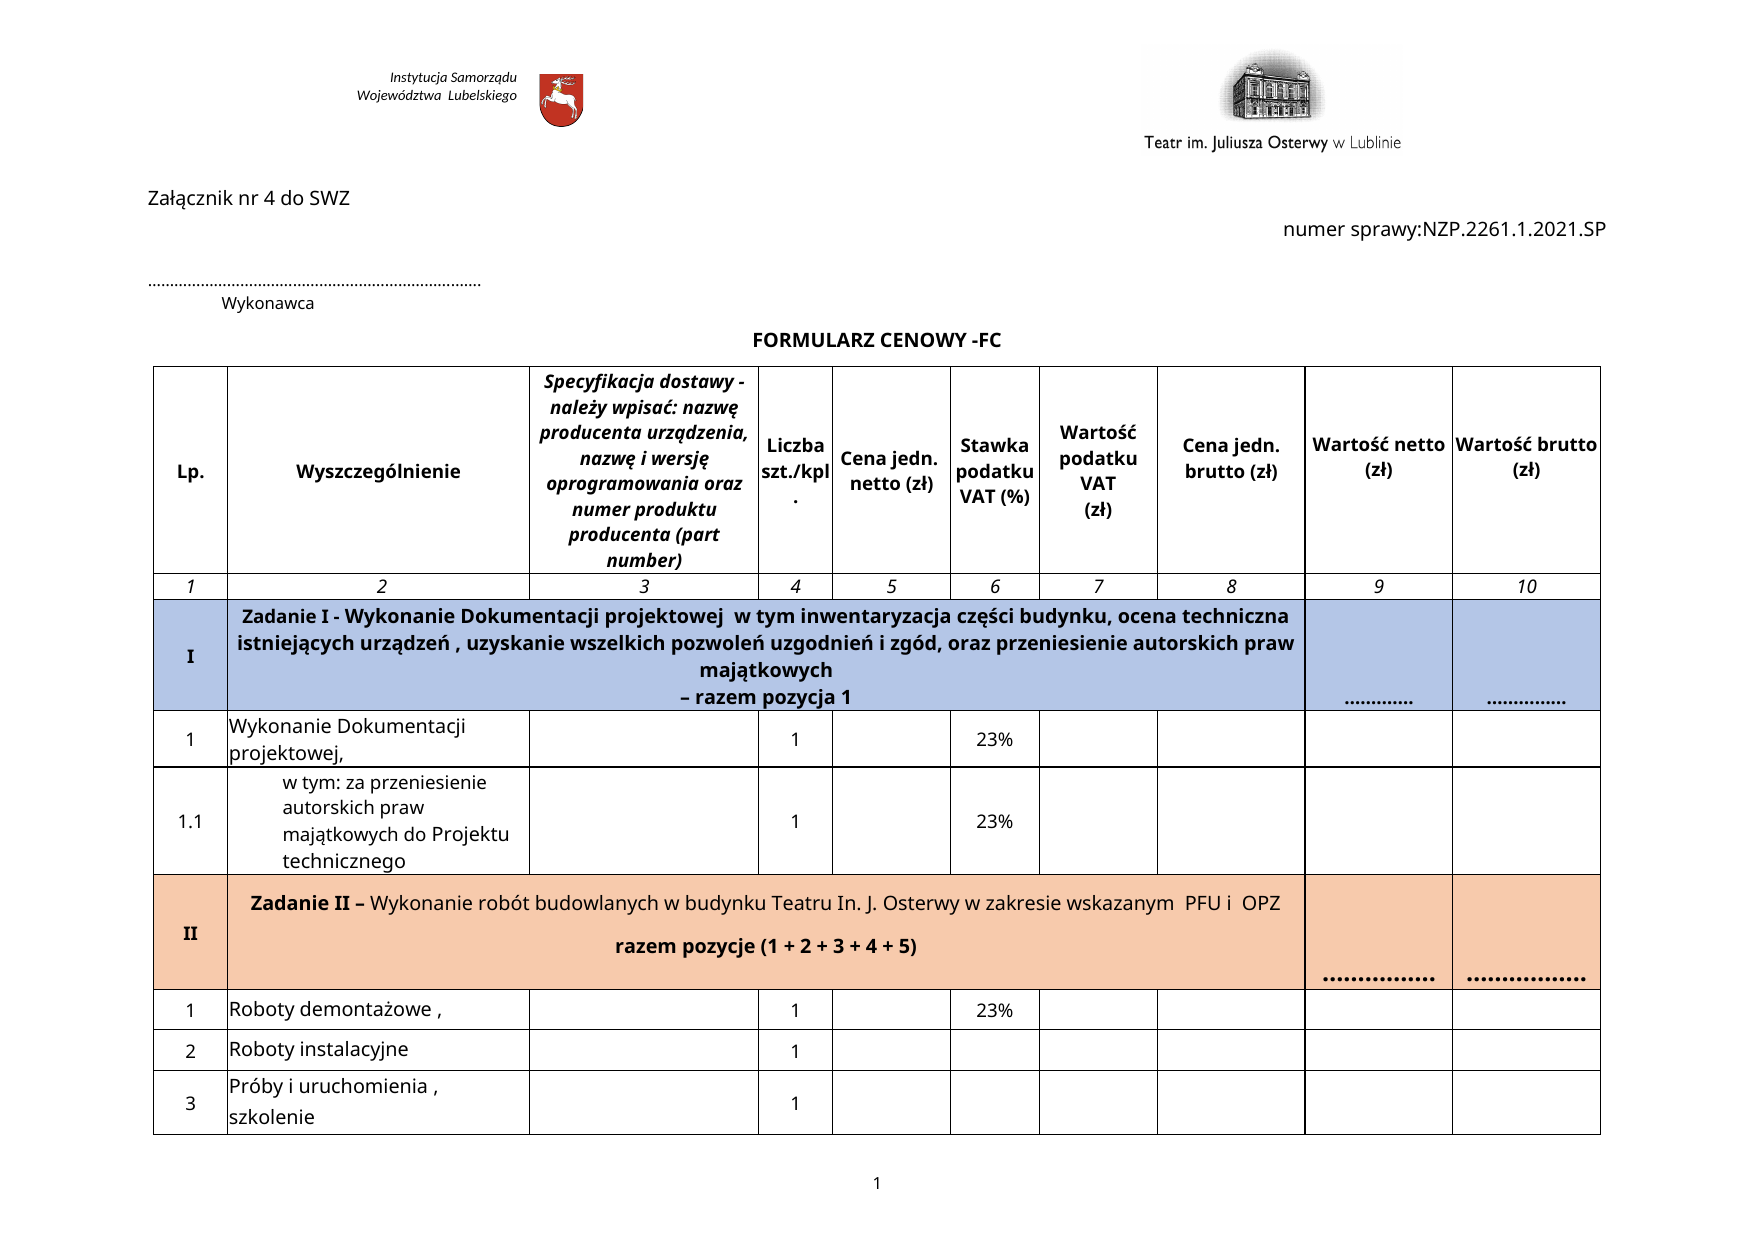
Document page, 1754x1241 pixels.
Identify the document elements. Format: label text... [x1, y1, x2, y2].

table_cell [1040, 1071, 1157, 1134]
table_cell ……………. [1306, 875, 1452, 989]
table_cell 23% [951, 711, 1039, 766]
table_cell [1453, 990, 1600, 1029]
table_cell 8 [1158, 574, 1304, 599]
table_cell [1306, 990, 1452, 1029]
table_header Wartość podatku VAT (zł) [1040, 367, 1157, 573]
table_cell 2 [154, 1030, 227, 1069]
table_cell 2 [228, 574, 529, 599]
table_cell …………….. [1453, 875, 1600, 989]
table_cell [951, 1071, 1039, 1134]
table_cell 10 [1453, 574, 1600, 599]
table_cell 9 [1306, 574, 1452, 599]
table_cell [530, 990, 758, 1029]
table_cell …………… [1453, 600, 1600, 710]
table_cell [530, 1030, 758, 1069]
table_cell [833, 1071, 950, 1134]
table_header Wyszczególnienie [228, 367, 529, 573]
table_cell 1 [759, 1071, 832, 1134]
table_cell [1453, 768, 1600, 874]
table_cell [1040, 1030, 1157, 1069]
table_cell Zadanie II – Wykonanie robót budowlanych w budynku Teatru In. J. Osterwy w zakresie wskazanym PFU i OPZ razem pozycje (1 + 2 + 3 + 4 + 5) [228, 875, 1304, 989]
table_cell Roboty demontażowe , [228, 990, 529, 1029]
text numer sprawy:NZP.2261.1.2021.SP [148, 215, 1606, 242]
table_cell [1306, 768, 1452, 874]
table_cell 1 [154, 574, 227, 599]
table_cell 23% [951, 768, 1039, 874]
table_cell [1040, 990, 1157, 1029]
table_cell [1306, 1030, 1452, 1069]
table_cell 7 [1040, 574, 1157, 599]
table_header Wartość brutto (zł) [1453, 367, 1600, 573]
table_cell [1158, 711, 1304, 766]
table_cell 1 [759, 768, 832, 874]
table_header Cena jedn. netto (zł) [833, 367, 950, 573]
table_cell 1 [759, 1030, 832, 1069]
table_cell [1453, 1030, 1600, 1069]
table_cell [1040, 768, 1157, 874]
text Wykonawca [148, 291, 1606, 314]
text Załącznik nr 4 do SWZ [148, 184, 1606, 211]
table_cell 6 [951, 574, 1039, 599]
table_cell Wykonanie Dokumentacji projektowej, [228, 711, 529, 766]
table_header Specyfikacja dostawy - należy wpisać: nazwę producenta urządzenia, nazwę i wersję oprogramowania oraz numer produktu producenta (part number) [530, 367, 758, 573]
table_cell [1306, 711, 1452, 766]
table_cell 1 [759, 990, 832, 1029]
table_header Wartość netto (zł) [1306, 367, 1452, 573]
table_cell [833, 990, 950, 1029]
text FORMULARZ CENOWY -FC [148, 327, 1606, 353]
table_cell [1158, 990, 1304, 1029]
text …………………………………………………………………. [148, 269, 1606, 291]
table_cell 1 [154, 990, 227, 1029]
table_cell …………. [1306, 600, 1452, 710]
table_cell [1453, 711, 1600, 766]
table_cell w tym: za przeniesienie autorskich praw majątkowych do Projektu technicznego [228, 768, 529, 874]
table_cell 1 [154, 711, 227, 766]
table_cell 3 [154, 1071, 227, 1134]
table_header Liczba szt./kpl. [759, 367, 832, 573]
table_cell [1158, 1071, 1304, 1134]
table_cell [1040, 711, 1157, 766]
table_cell 1 [759, 711, 832, 766]
table_cell [530, 1071, 758, 1134]
picture [539, 74, 584, 127]
table_cell [1158, 768, 1304, 874]
table_cell 23% [951, 990, 1039, 1029]
table_cell 3 [530, 574, 758, 599]
table_cell II [154, 875, 227, 989]
table_cell 1.1 [154, 768, 227, 874]
table_header Cena jedn. brutto (zł) [1158, 367, 1304, 573]
table_cell 4 [759, 574, 832, 599]
table_header Stawka podatku VAT (%) [951, 367, 1039, 573]
table_cell [833, 768, 950, 874]
picture [1141, 44, 1403, 156]
table_cell [833, 711, 950, 766]
table_cell [530, 711, 758, 766]
table_cell [1453, 1071, 1600, 1134]
table_cell [1158, 1030, 1304, 1069]
table_cell [530, 768, 758, 874]
table_cell 5 [833, 574, 950, 599]
table_cell [833, 1030, 950, 1069]
table_cell [951, 1030, 1039, 1069]
table_cell Zadanie I - Wykonanie Dokumentacji projektowej w tym inwentaryzacja części budynku, ocena techniczna istniejących urządzeń , uzyskanie wszelkich pozwoleń uzgodnień i zgód, oraz przeniesienie autorskich praw majątkowych – razem pozycja 1 [228, 600, 1304, 710]
table_header Lp. [154, 367, 227, 573]
table_cell [1306, 1071, 1452, 1134]
table_cell Roboty instalacyjne [228, 1030, 529, 1069]
table_cell I [154, 600, 227, 710]
table_cell Próby i uruchomienia , szkolenie [228, 1071, 529, 1134]
